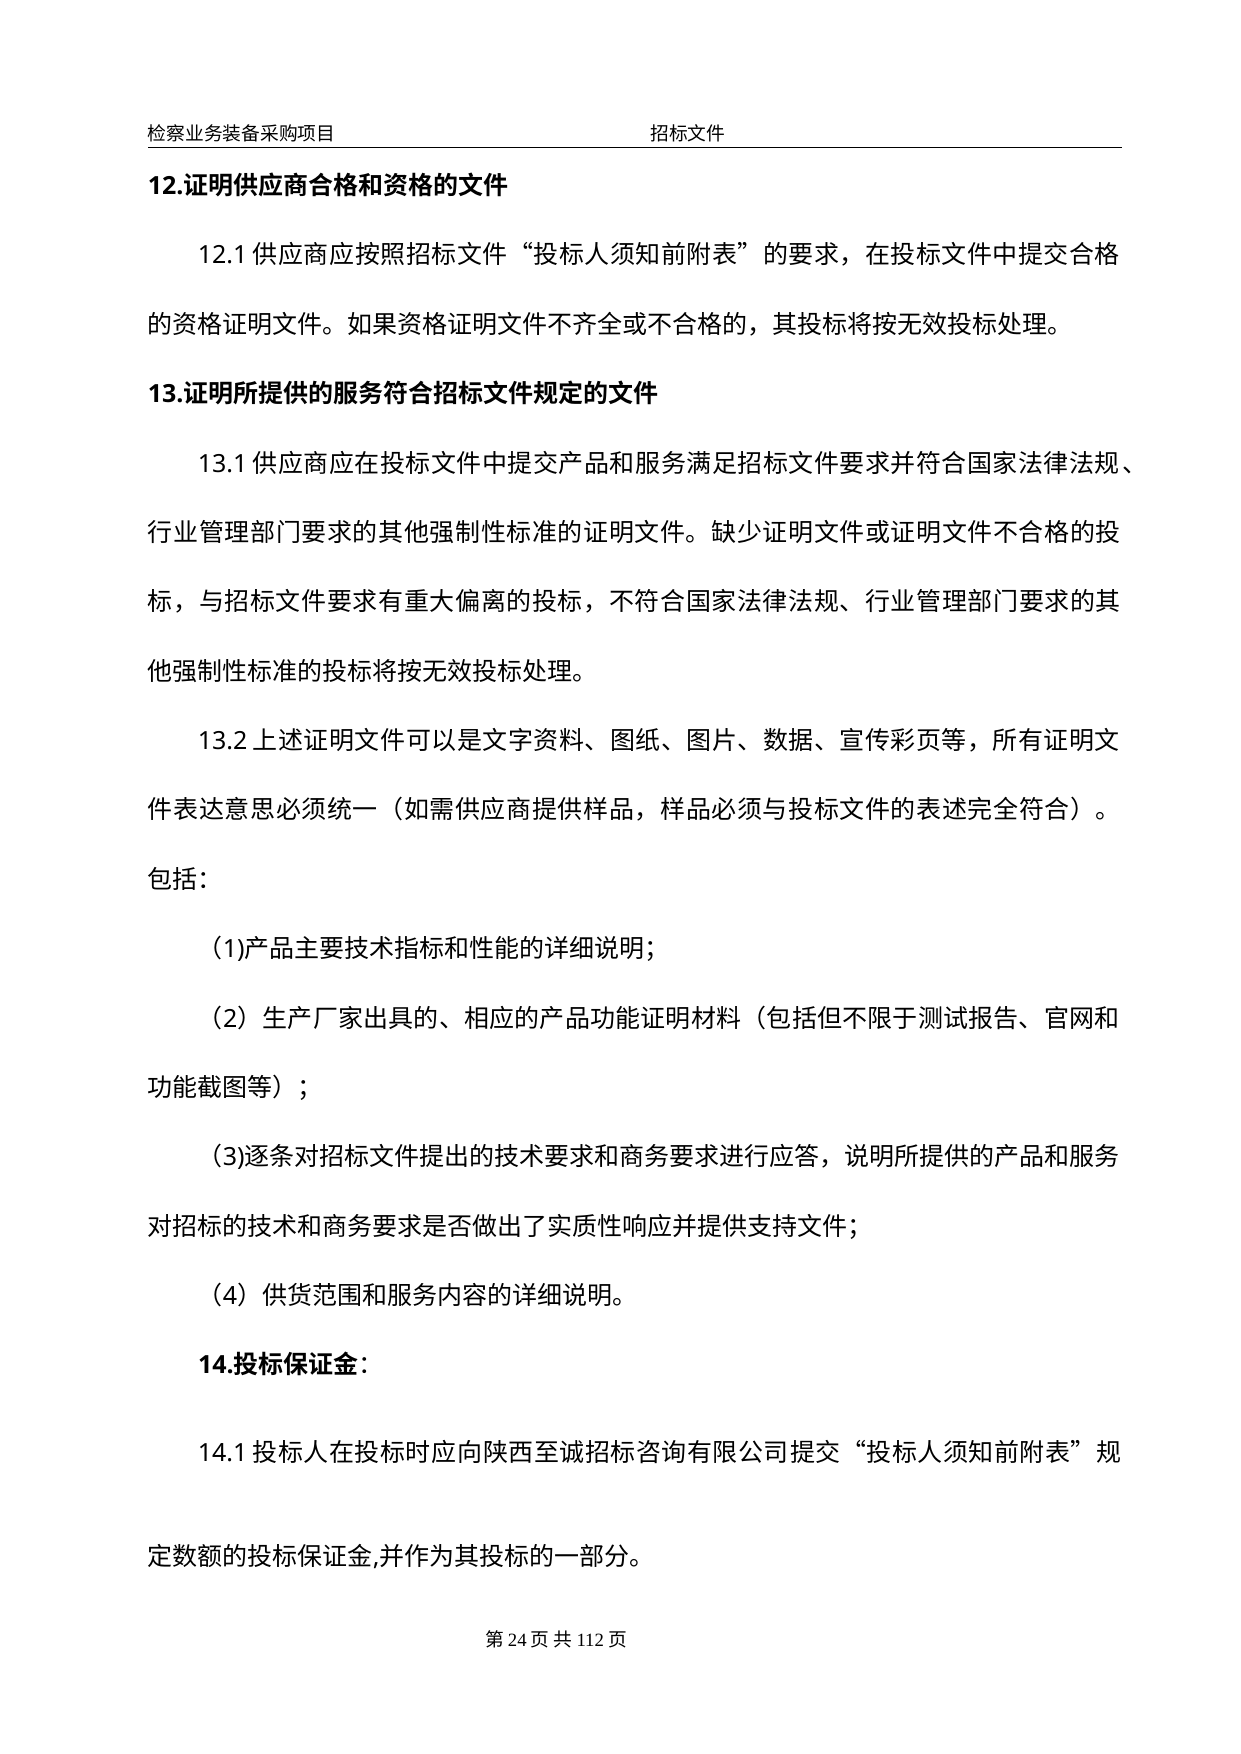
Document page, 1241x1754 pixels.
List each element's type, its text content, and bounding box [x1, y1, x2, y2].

text （1)产品主要技术指标和性能的详细说明； [148, 912, 1122, 981]
text （4）供货范围和服务内容的详细说明。 [148, 1259, 1122, 1328]
text 13.1供应商应在投标文件中提交产品和服务满足招标文件要求并符合国家法律法规、行业管理部门要求的其他强制性标准的证明文件。缺少证明文件或证明文件不合格的投标，与招标文件要求有重大偏离的投标，不符合国家法律法规、行业管理部门要求的其他强制性标准的投标将按无效投标处理。 [148, 426, 1122, 704]
text 12.1供应商应按照招标文件“投标人须知前附表”的要求，在投标文件中提交合格的资格证明文件。如果资格证明文件不齐全或不合格的，其投标将按无效投标处理。 [148, 218, 1122, 357]
text （2）生产厂家出具的、相应的产品功能证明材料（包括但不限于测试报告、官网和功能截图等）； [148, 981, 1122, 1120]
text （3)逐条对招标文件提出的技术要求和商务要求进行应答，说明所提供的产品和服务对招标的技术和商务要求是否做出了实质性响应并提供支持文件； [148, 1120, 1122, 1259]
text 13.2上述证明文件可以是文字资料、图纸、图片、数据、宣传彩页等，所有证明文件表达意思必须统一（如需供应商提供样品，样品必须与投标文件的表述完全符合）。包括： [148, 704, 1122, 912]
text 13.证明所提供的服务符合招标文件规定的文件 [148, 357, 1122, 426]
text 12.证明供应商合格和资格的文件 [148, 149, 1122, 218]
text 14.1投标人在投标时应向陕西至诚招标咨询有限公司提交“投标人须知前附表”规定数额的投标保证金,并作为其投标的一部分。 [148, 1416, 1122, 1589]
text 14.投标保证金： [148, 1328, 1122, 1398]
